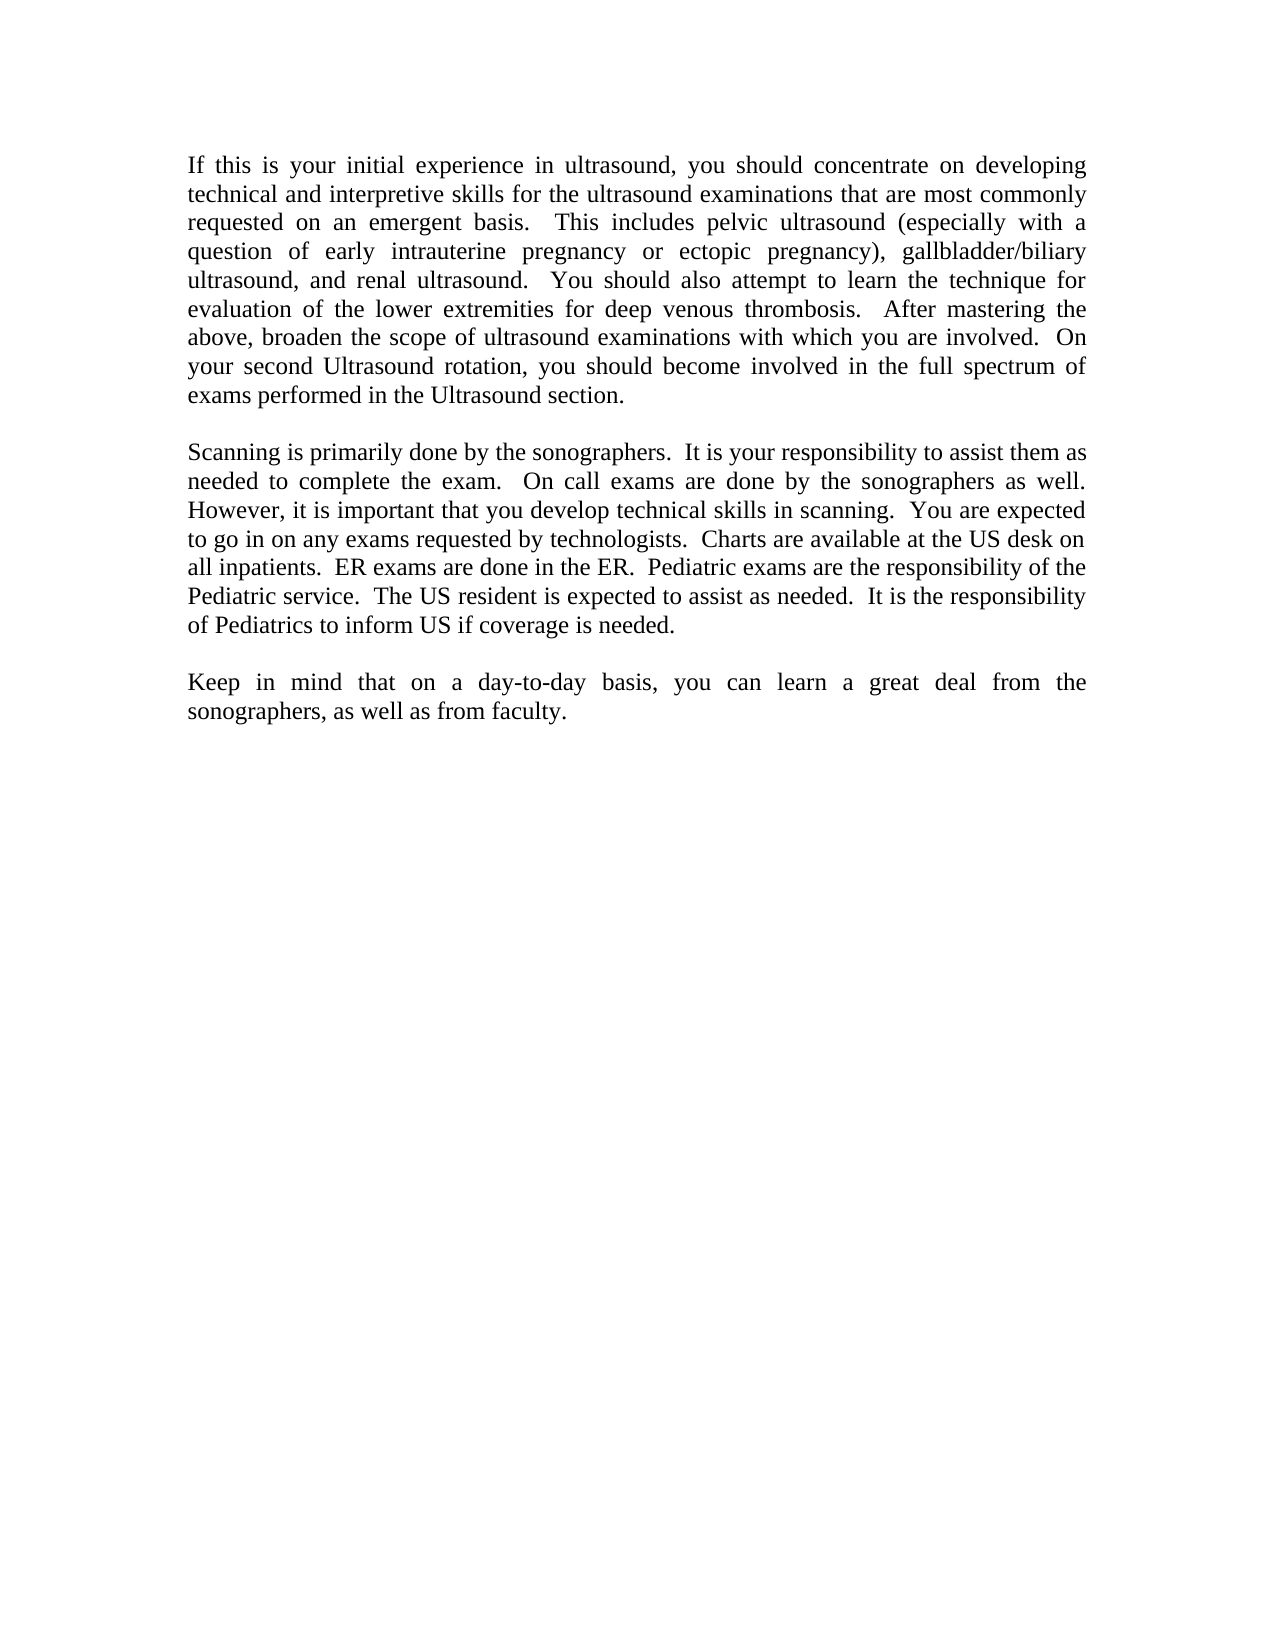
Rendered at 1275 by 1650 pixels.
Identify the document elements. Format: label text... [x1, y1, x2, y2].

text If this is your initial experience in ultrasound, you should concentrate on developing technical and interpretive skills for the ultrasound examinations that are most commonly requested on an emergent basis. This includes pelvic ultrasound (especially with a question of early intrauterine pregnancy or ectopic pregnancy), gallbladder/biliary ultrasound, and renal ultrasound. You should also attempt to learn the technique for evaluation of the lower extremities for deep venous thrombosis. After mastering the above, broaden the scope of ultrasound examinations with which you are involved. On your second Ultrasound rotation, you should become involved in the full spectrum of exams performed in the Ultrasound section. [187, 150, 1087, 409]
text Keep in mind that on a day-to-day basis, you can learn a great deal from the sonographers, as well as from faculty. [187, 667, 1087, 725]
text Scanning is primarily done by the sonographers. It is your responsibility to assist them as needed to complete the exam. On call exams are done by the sonographers as well. However, it is important that you develop technical skills in scanning. You are expected to go in on any exams requested by technologists. Charts are available at the US desk on all inpatients. ER exams are done in the ER. Pediatric exams are the responsibility of the Pediatric service. The US resident is expected to assist as needed. It is the responsibility of Pediatrics to inform US if coverage is needed. [187, 437, 1087, 639]
